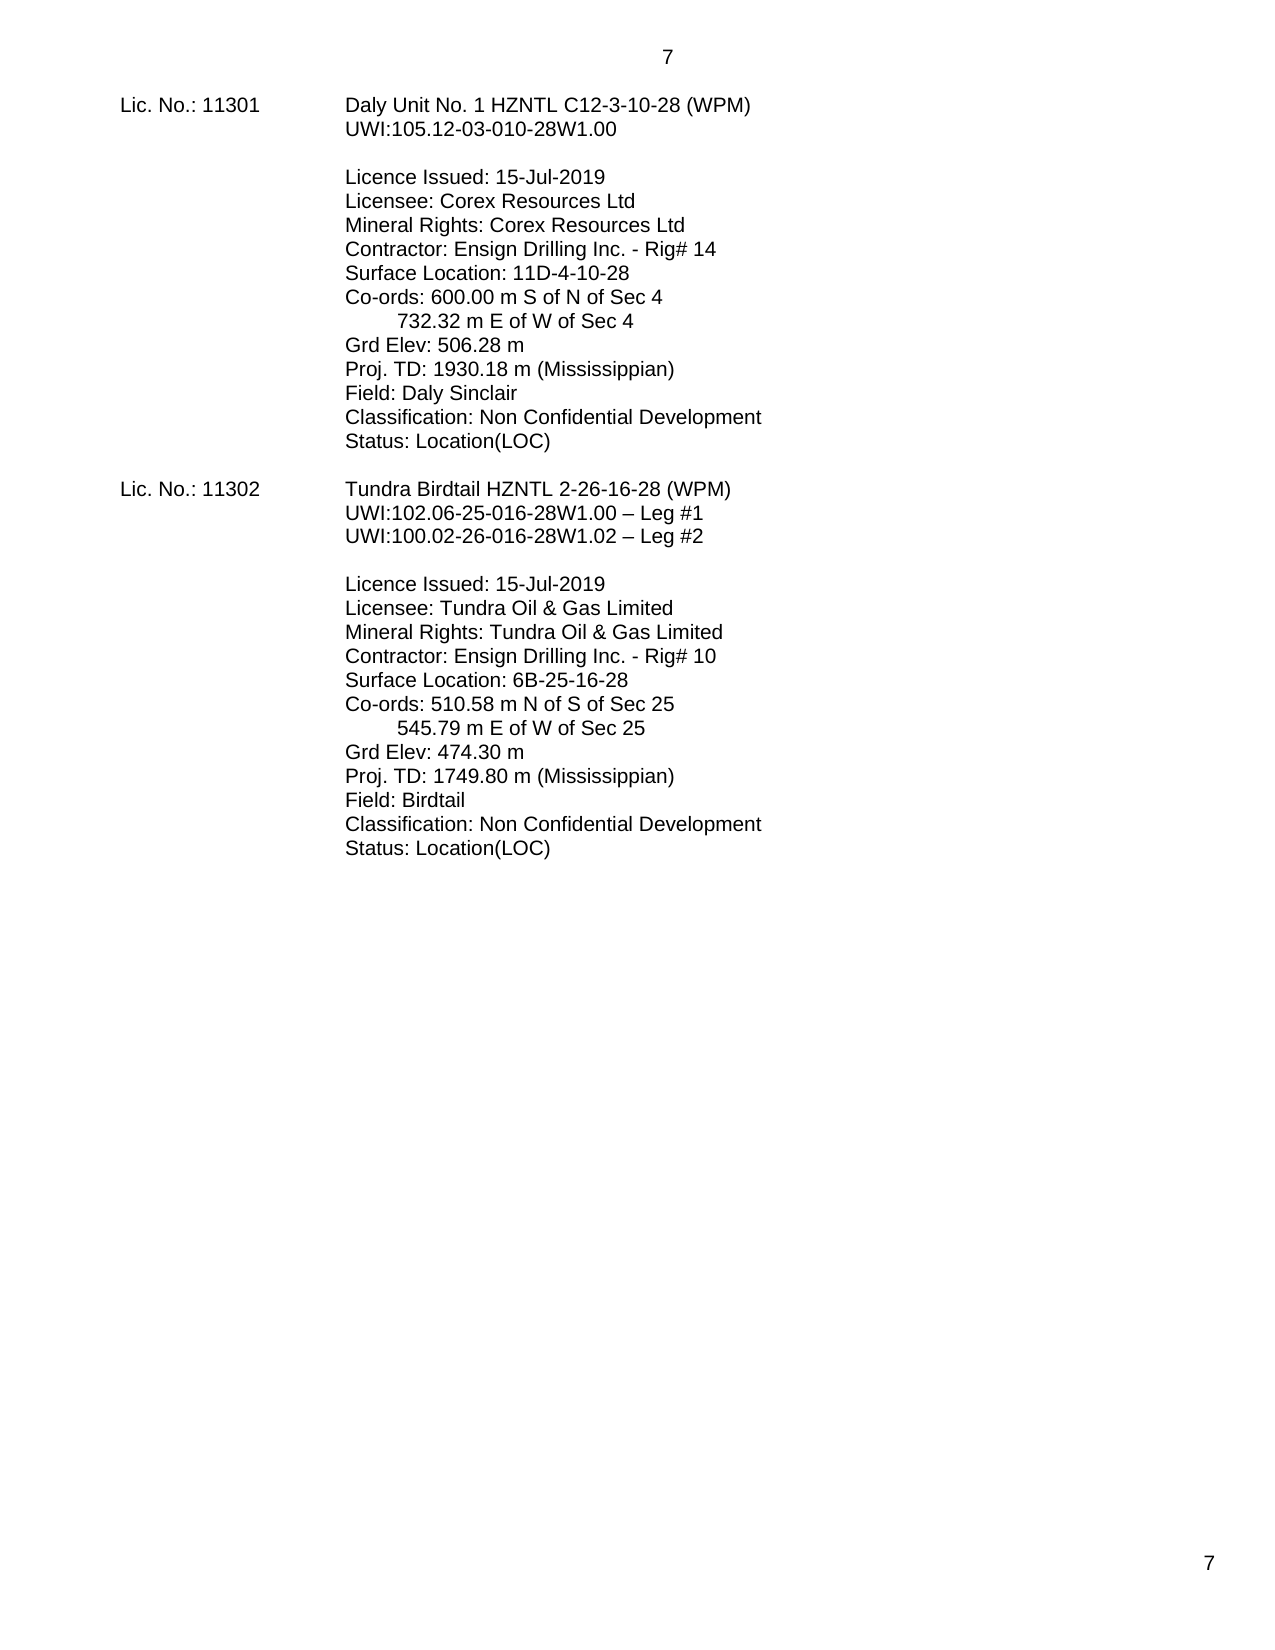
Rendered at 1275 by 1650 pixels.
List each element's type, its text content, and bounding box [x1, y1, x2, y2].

table_cell Daly Unit No. 1 HZNTL C12-3-10-28 (WPM) UWI:105.12-03-010-28W1.00 Licence Issued: 15-Jul-2019 Licensee: Corex Resources Ltd Mineral Rights: Corex Resources Ltd Contractor: Ensign Drilling Inc. - Rig# 14 Surface Location: 11D-4-10-28 Co-ords: 600.00 m S of N of Sec 4 732.32 m E of W of Sec 4 Grd Elev: 506.28 m Proj. TD: 1930.18 m (Mississippian) Field: Daly Sinclair Classification: Non Confidential Development Status: Location(LOC) [334, 69, 1031, 476]
table_cell Tundra Birdtail HZNTL 2-26-16-28 (WPM) UWI:102.06-25-016-28W1.00 – Leg #1 UWI:100.02-26-016-28W1.02 – Leg #2 Licence Issued: 15-Jul-2019 Licensee: Tundra Oil & Gas Limited Mineral Rights: Tundra Oil & Gas Limited Contractor: Ensign Drilling Inc. - Rig# 10 Surface Location: 6B-25-16-28 Co-ords: 510.58 m N of S of Sec 25 545.79 m E of W of Sec 25 Grd Elev: 474.30 m Proj. TD: 1749.80 m (Mississippian) Field: Birdtail Classification: Non Confidential Development Status: Location(LOC) [334, 476, 1031, 884]
table_cell Lic. No.: 11302 [109, 476, 334, 884]
table_cell Lic. No.: 11301 [109, 69, 334, 476]
